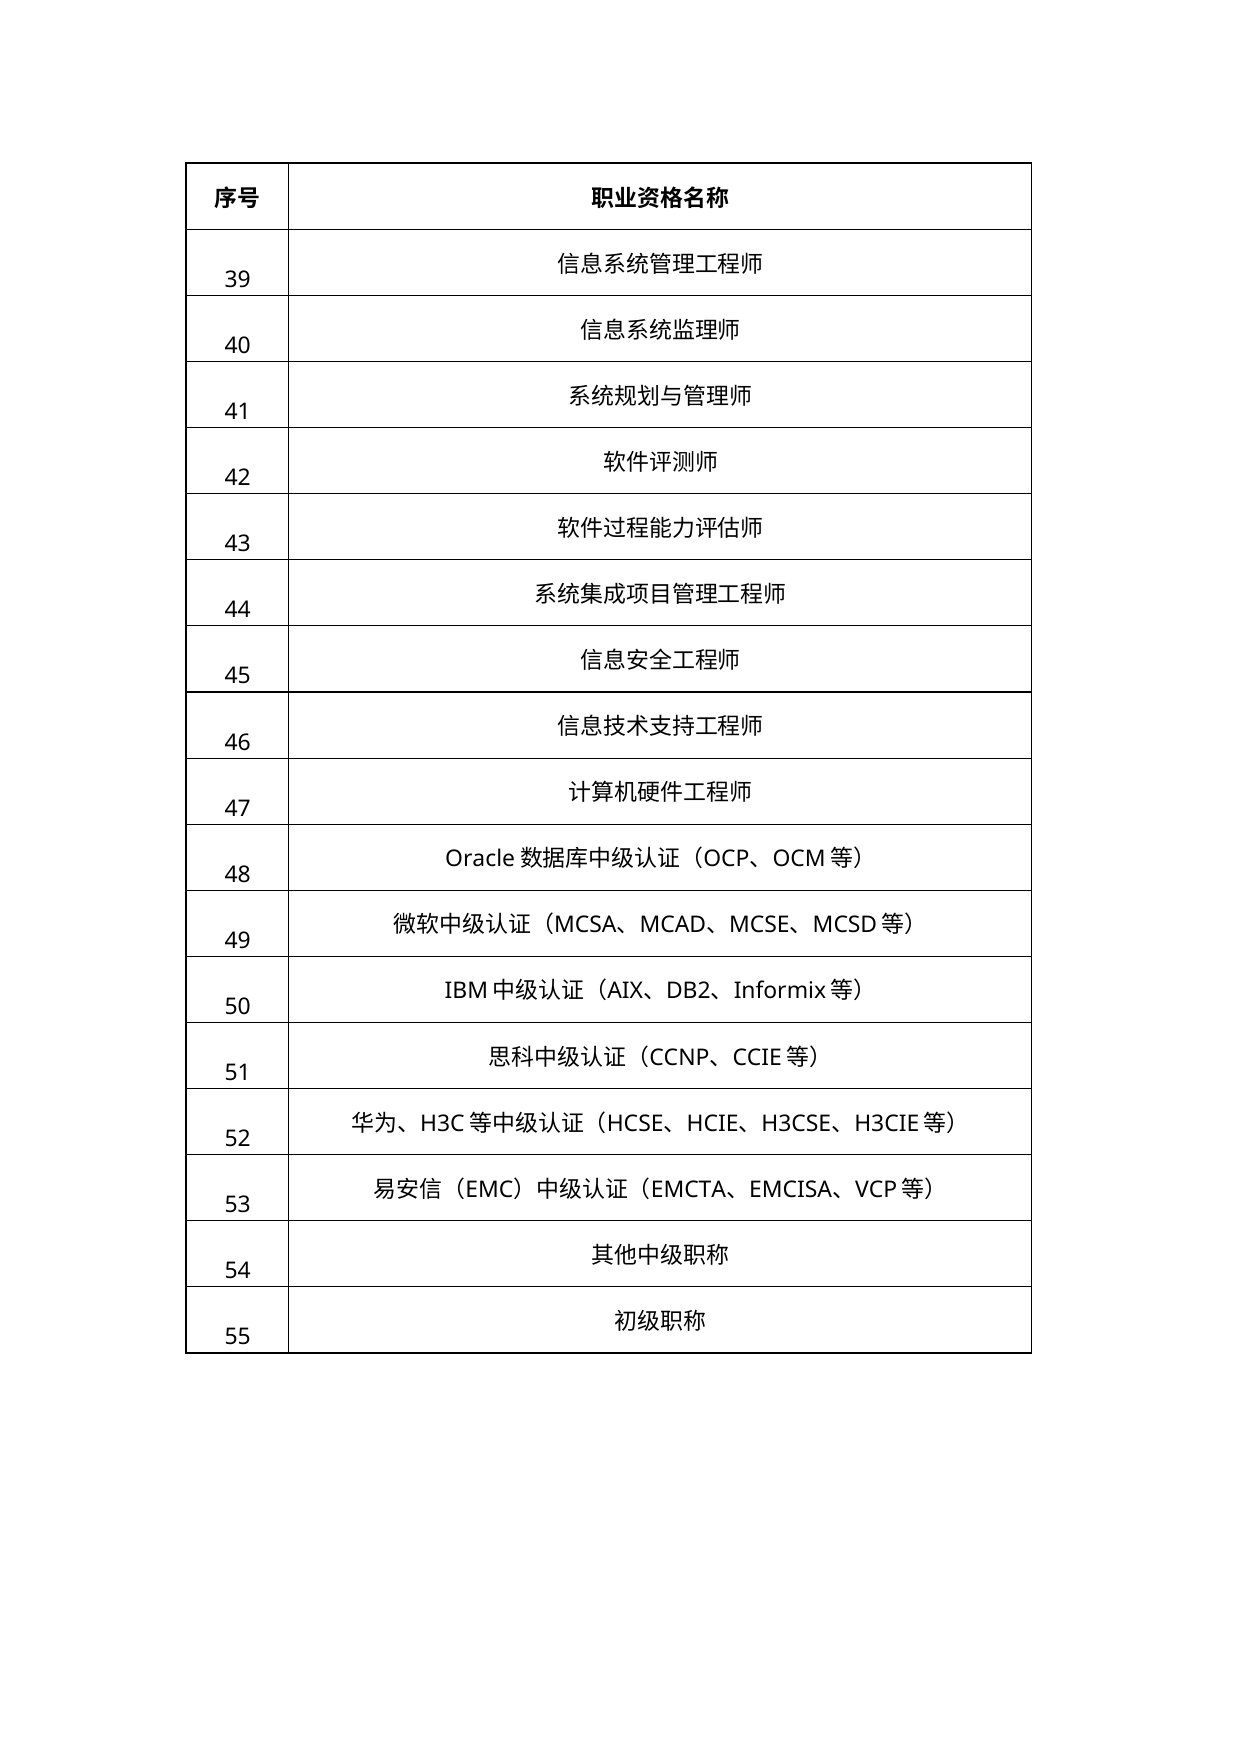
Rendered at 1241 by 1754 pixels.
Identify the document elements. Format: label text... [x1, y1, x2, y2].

table_cell 53 [187, 1155, 288, 1220]
table_cell 初级职称 [289, 1287, 1031, 1352]
table_cell 微软中级认证（MCSA、MCAD、MCSE、MCSD等） [289, 891, 1031, 956]
table_cell 系统集成项目管理工程师 [289, 560, 1031, 625]
table_cell 思科中级认证（CCNP、CCIE等） [289, 1023, 1031, 1088]
table_cell 易安信（EMC）中级认证（EMCTA、EMCISA、VCP等） [289, 1155, 1031, 1220]
table_cell 42 [187, 428, 288, 493]
table_cell 50 [187, 957, 288, 1022]
table_cell 45 [187, 626, 288, 691]
table_cell 47 [187, 759, 288, 823]
table_cell 52 [187, 1089, 288, 1154]
table_cell 55 [187, 1287, 288, 1352]
table_cell 信息系统监理师 [289, 296, 1031, 361]
table_header 序号 [187, 164, 288, 229]
table_cell 41 [187, 362, 288, 427]
table_cell 46 [187, 693, 288, 757]
table_cell Oracle数据库中级认证（OCP、OCM等） [289, 825, 1031, 889]
table_cell 信息系统管理工程师 [289, 230, 1031, 295]
table_cell 华为、H3C等中级认证（HCSE、HCIE、H3CSE、H3CIE等） [289, 1089, 1031, 1154]
table_cell 51 [187, 1023, 288, 1088]
table_cell 44 [187, 560, 288, 625]
table_cell 信息技术支持工程师 [289, 693, 1031, 757]
table_cell 其他中级职称 [289, 1221, 1031, 1286]
table_cell 54 [187, 1221, 288, 1286]
table_cell 计算机硬件工程师 [289, 759, 1031, 823]
table_cell 40 [187, 296, 288, 361]
table_cell 软件评测师 [289, 428, 1031, 493]
table_cell IBM中级认证（AIX、DB2、Informix等） [289, 957, 1031, 1022]
table_cell 43 [187, 494, 288, 559]
table_cell 信息安全工程师 [289, 626, 1031, 691]
table_header 职业资格名称 [289, 164, 1031, 229]
table_cell 系统规划与管理师 [289, 362, 1031, 427]
table_cell 软件过程能力评估师 [289, 494, 1031, 559]
table_cell 49 [187, 891, 288, 956]
table_cell 39 [187, 230, 288, 295]
table_cell 48 [187, 825, 288, 889]
